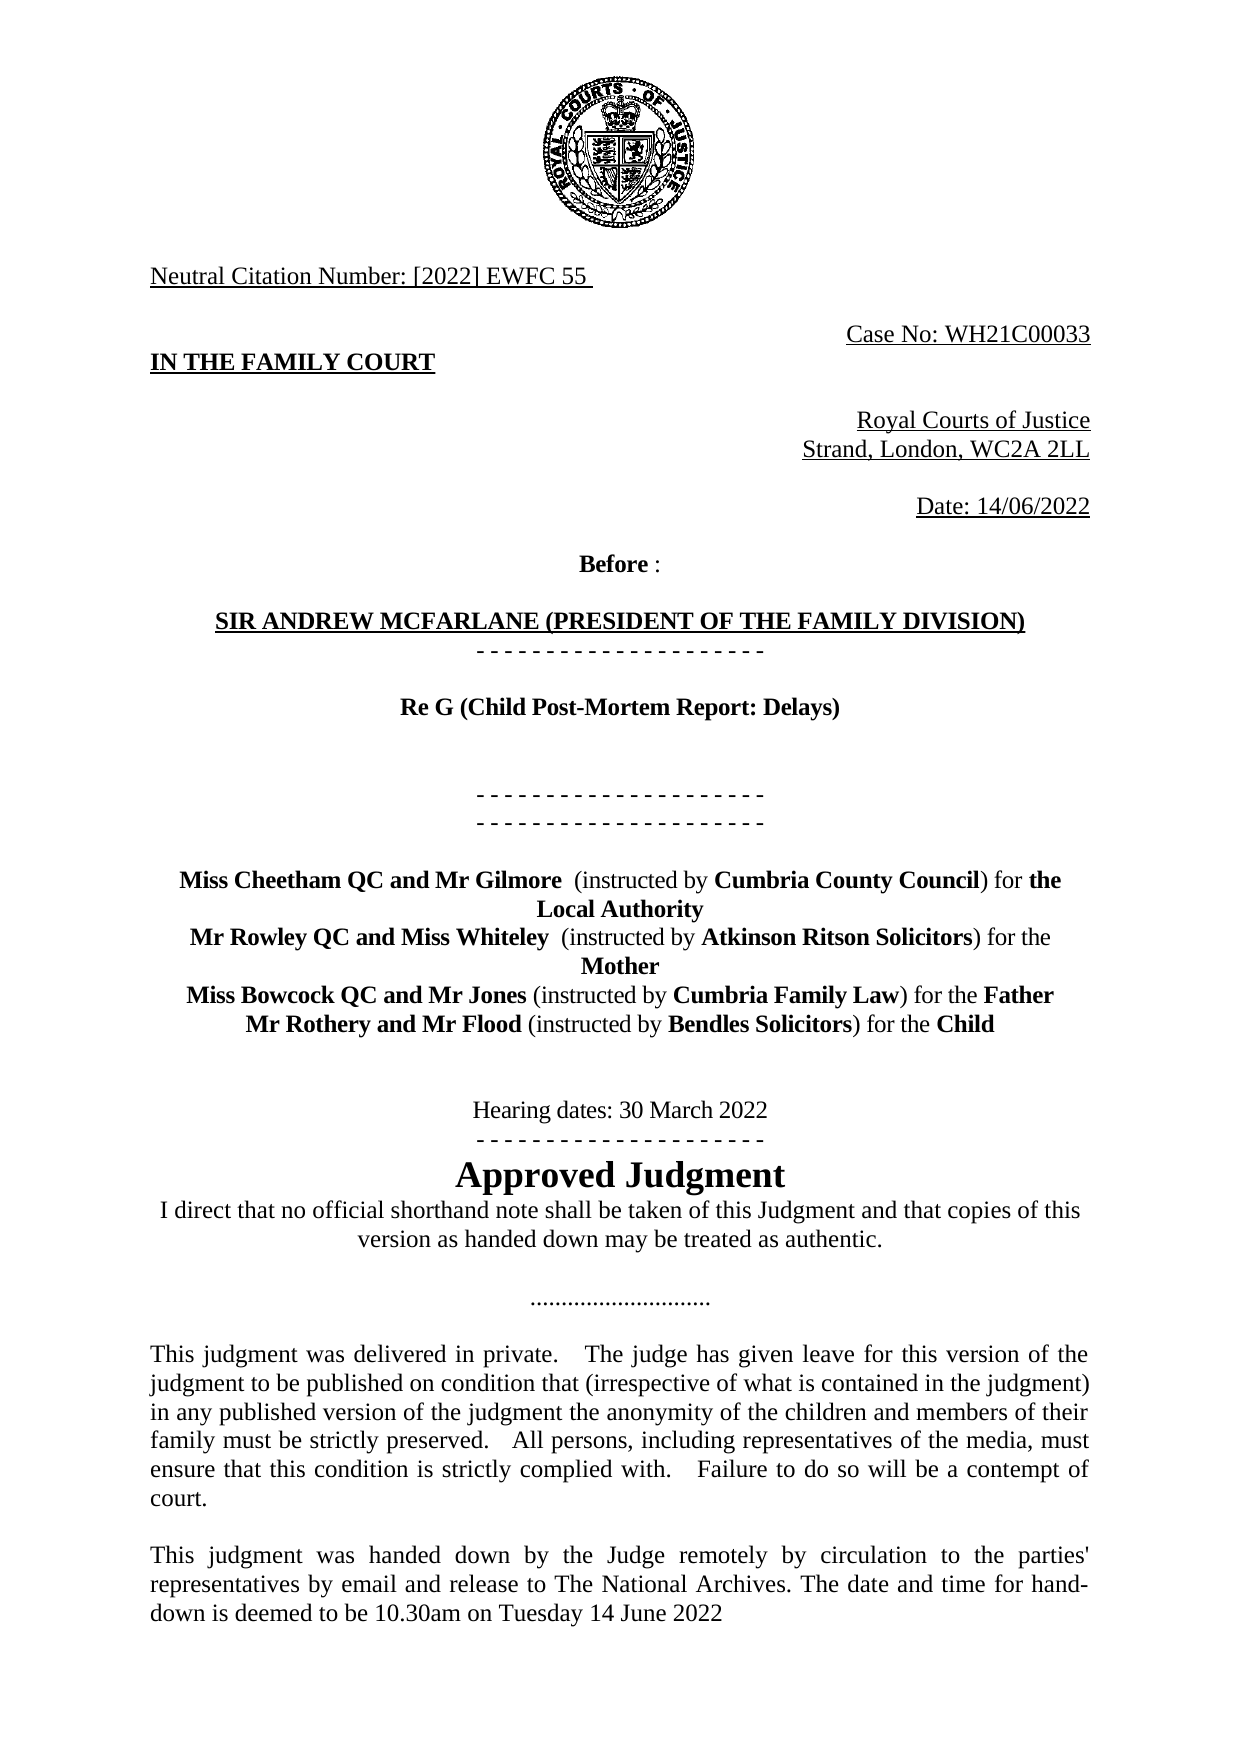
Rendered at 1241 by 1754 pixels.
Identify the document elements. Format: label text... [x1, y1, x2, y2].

text Mr Rothery and Mr Flood (instructed by Bendles Solicitors) for the Child [150, 1009, 1090, 1037]
text Approved Judgment [150, 1152, 1090, 1196]
text This judgment was delivered in private. The judge has given leave for this version of the judgment to be published on condition that (irrespective of what is contained in the judgment) in any published version of the judgment the anonymity of the children and members of their family must be strictly preserved. All persons, including representatives of the media, must ensure that this condition is strictly complied with. Failure to do so will be a contempt of court. [150, 1339, 1090, 1512]
text Strand, London, WC2A 2LL [150, 434, 1090, 462]
text - - - - - - - - - - - - - - - - - - - - - [150, 779, 1090, 807]
text - - - - - - - - - - - - - - - - - - - - - [150, 1124, 1090, 1152]
text ............................. [150, 1282, 1090, 1311]
text Hearing dates: 30 March 2022 [150, 1095, 1090, 1124]
picture [540, 75, 700, 233]
text Royal Courts of Justice [150, 405, 1090, 434]
text - - - - - - - - - - - - - - - - - - - - - [150, 807, 1090, 836]
text I direct that no official shorthand note shall be taken of this Judgment and that copies of this version as handed down may be treated as authentic. [150, 1196, 1090, 1253]
text SIR ANDREW MCFARLANE (PRESIDENT OF THE FAMILY DIVISION) [150, 606, 1090, 635]
text IN THE FAMILY COURT [150, 347, 1090, 376]
text Mr Rowley QC and Miss Whiteley (instructed by Atkinson Ritson Solicitors) for the Mother [150, 922, 1090, 980]
text This judgment was handed down by the Judge remotely by circulation to the parties' representatives by email and release to The National Archives. The date and time for hand-down is deemed to be 10.30am on Tuesday 14 June 2022 [150, 1541, 1090, 1627]
text Date: 14/06/2022 [150, 491, 1090, 520]
text Before : [150, 549, 1090, 577]
text - - - - - - - - - - - - - - - - - - - - - [150, 635, 1090, 664]
text Case No: WH21C00033 [150, 319, 1090, 347]
text Miss Cheetham QC and Mr Gilmore (instructed by Cumbria County Council) for the Local Authority [150, 865, 1090, 922]
text Miss Bowcock QC and Mr Jones (instructed by Cumbria Family Law) for the Father [150, 980, 1090, 1009]
text Re G (Child Post-Mortem Report: Delays) [150, 692, 1090, 721]
text Neutral Citation Number: [2022] EWFC 55 [150, 261, 1090, 319]
